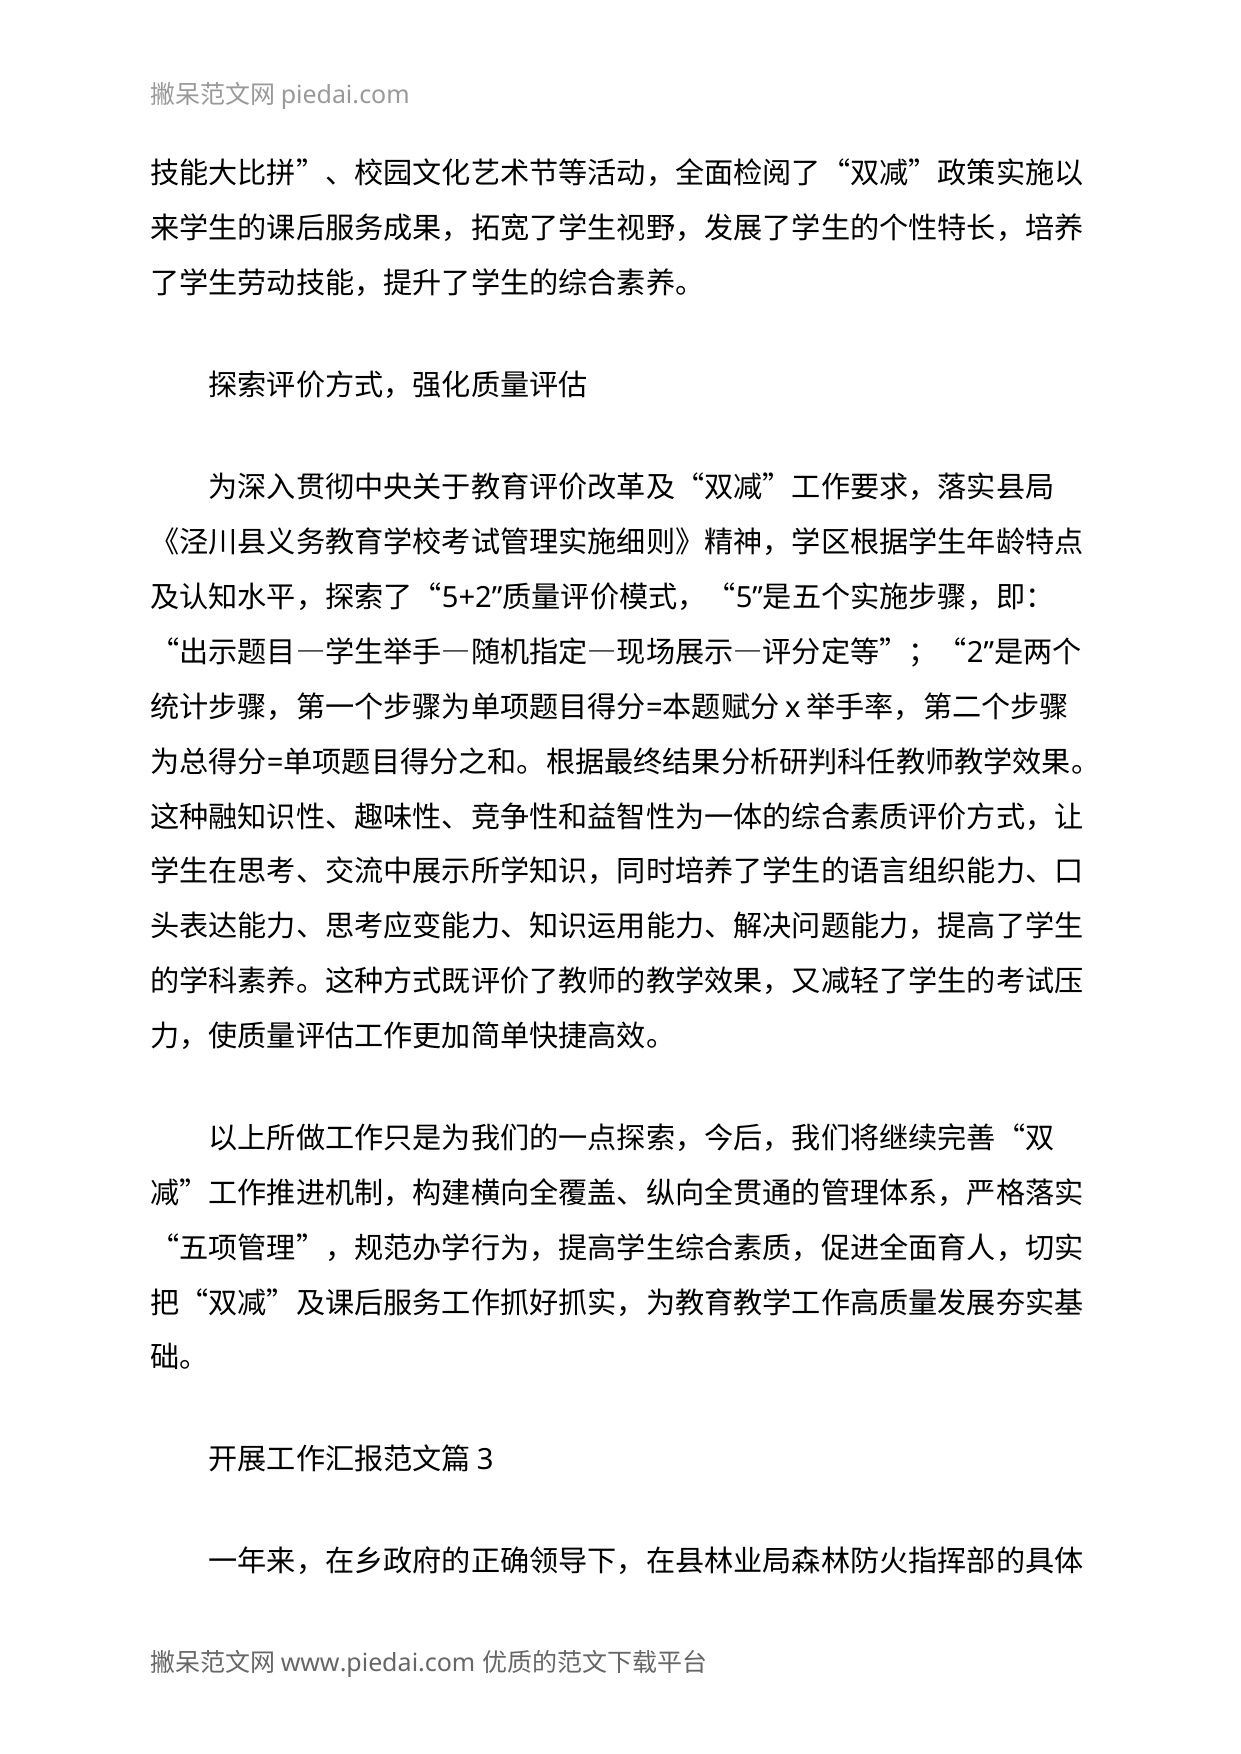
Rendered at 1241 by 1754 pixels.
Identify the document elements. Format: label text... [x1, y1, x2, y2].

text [150, 1538, 1090, 1580]
text 为深入贯彻中央关于教育评价改革及“双减”工作要求，落实县局《泾川县义务教育学校考试管理实施细则》精神，学区根据学生年龄特点及认知水平，探索了“5+2”质量评价模式，“5”是五个实施步骤，即：“出示题目—学生举手—随机指定—现场展示—评分定等”；“2”是两个统计步骤，第一个步骤为单项题目得分=本题赋分x举手率，第二个步骤为总得分=单项题目得分之和。根据最终结果分析研判科任教师教学效果。这种融知识性、趣味性、竞争性和益智性为一体的综合素质评价方式，让学生在思考、交流中展示所学知识，同时培养了学生的语言组织能力、口头表达能力、思考应变能力、知识运用能力、解决问题能力，提高了学生的学科素养。这种方式既评价了教师的教学效果，又减轻了学生的考试压力，使质量评估工作更加简单快捷高效。 [150, 463, 1090, 1055]
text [150, 150, 1090, 302]
text 探索评价方式，强化质量评估 [150, 362, 1090, 404]
text 开展工作汇报范文篇3 [150, 1436, 1090, 1478]
text 以上所做工作只是为我们的一点探索，今后，我们将继续完善“双减”工作推进机制，构建横向全覆盖、纵向全贯通的管理体系，严格落实“五项管理”，规范办学行为，提高学生综合素质，促进全面育人，切实把“双减”及课后服务工作抓好抓实，为教育教学工作高质量发展夯实基础。 [150, 1114, 1090, 1376]
